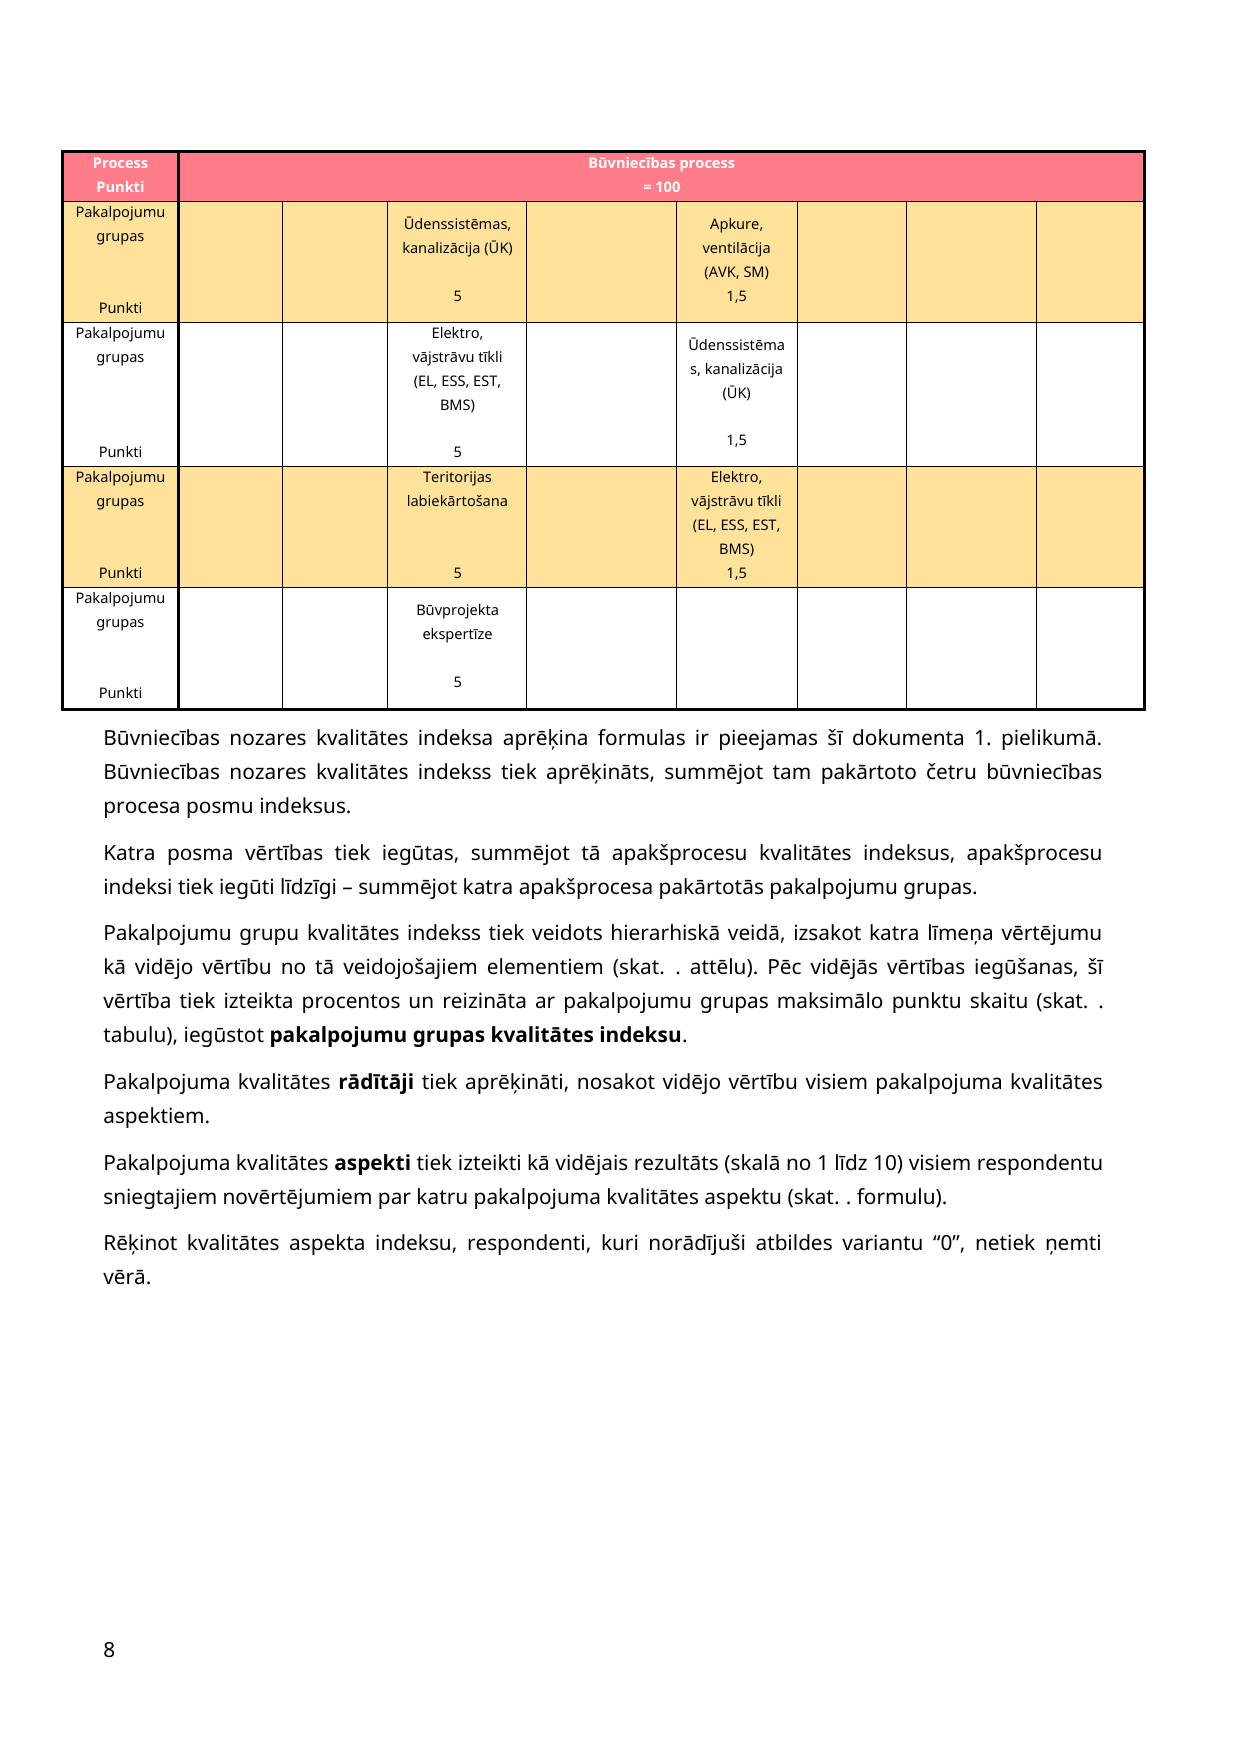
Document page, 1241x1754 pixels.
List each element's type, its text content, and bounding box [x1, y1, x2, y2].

table_cell [798, 323, 906, 466]
table_cell Elektro, vājstrāvu tīkli (EL, ESS, EST, BMS) 5 [388, 323, 526, 466]
table_cell [1037, 202, 1143, 322]
table_cell Apkure, ventilācija (AVK, SM) 1,5 [677, 202, 797, 322]
table_cell [1037, 323, 1143, 466]
table_cell Elektro, vājstrāvu tīkli (EL, ESS, EST, BMS) 1,5 [677, 467, 797, 587]
table_cell [1037, 588, 1143, 707]
text Pakalpojuma kvalitātes rādītāji tiek aprēķināti, nosakot vidējo vērtību visiem pakalpojuma kvalitātes aspektiem. [103, 1067, 1104, 1130]
table_header Process Punkti [64, 153, 177, 201]
table_cell [1037, 467, 1143, 587]
table_cell Ūdenssistēmas, kanalizācija (ŪK) 1,5 [677, 323, 797, 466]
text Rēķinot kvalitātes aspekta indeksu, respondenti, kuri norādījuši atbildes variantu “0”, netiek ņemti vērā. [103, 1228, 1104, 1291]
text Pakalpojuma kvalitātes aspekti tiek izteikti kā vidējais rezultāts (skalā no 1 līdz 10) visiem respondentu sniegtajiem novērtējumiem par katru pakalpojuma kvalitātes aspektu (skat. 6. formulu). [103, 1148, 1104, 1210]
table_cell Teritorijas labiekārtošana 5 [388, 467, 526, 587]
table_cell Ūdenssistēmas, kanalizācija (ŪK) 5 [388, 202, 526, 322]
table_cell [907, 323, 1036, 466]
table_cell [283, 588, 387, 707]
table_cell [283, 323, 387, 466]
table_cell [798, 202, 906, 322]
text Pakalpojumu grupu kvalitātes indekss tiek veidots hierarhiskā veidā, izsakot katra līmeņa vērtējumu kā vidējo vērtību no tā veidojošajiem elementiem (skat. 2. attēlu). Pēc vidējās vērtības iegūšanas, šī vērtība tiek izteikta procentos un reizināta ar pakalpojumu grupas maksimālo punktu skaitu (skat. 2. tabulu), iegūstot pakalpojumu grupas kvalitātes indeksu. [103, 918, 1104, 1049]
table_cell [180, 202, 282, 322]
table_cell [283, 467, 387, 587]
table_cell Pakalpojumu grupas Punkti [64, 202, 177, 322]
table_cell Būvprojekta ekspertīze 5 [388, 588, 526, 707]
table_cell [527, 467, 676, 587]
table_cell [180, 323, 282, 466]
table_cell [798, 588, 906, 707]
table_cell Pakalpojumu grupas Punkti [64, 323, 177, 466]
table_cell [798, 467, 906, 587]
table_cell [283, 202, 387, 322]
text Būvniecības nozares kvalitātes indeksa aprēķina formulas ir pieejamas šī dokumenta 1. pielikumā. Būvniecības nozares kvalitātes indekss tiek aprēķināts, summējot tam pakārtoto četru būvniecības procesa posmu indeksus. [103, 723, 1104, 820]
table_cell [527, 202, 676, 322]
table_cell [907, 467, 1036, 587]
table_cell [527, 588, 676, 707]
table_header Būvniecības process = 100 [180, 153, 1143, 201]
table_cell [677, 588, 797, 707]
table_cell [180, 467, 282, 587]
text Katra posma vērtības tiek iegūtas, summējot tā apakšprocesu kvalitātes indeksus, apakšprocesu indeksi tiek iegūti līdzīgi – summējot katra apakšprocesa pakārtotās pakalpojumu grupas. [103, 838, 1104, 900]
table_cell Pakalpojumu grupas Punkti [64, 467, 177, 587]
table_cell [907, 588, 1036, 707]
table_cell [527, 323, 676, 466]
table_cell Pakalpojumu grupas Punkti [64, 588, 177, 707]
table_cell [180, 588, 282, 707]
table_cell [907, 202, 1036, 322]
